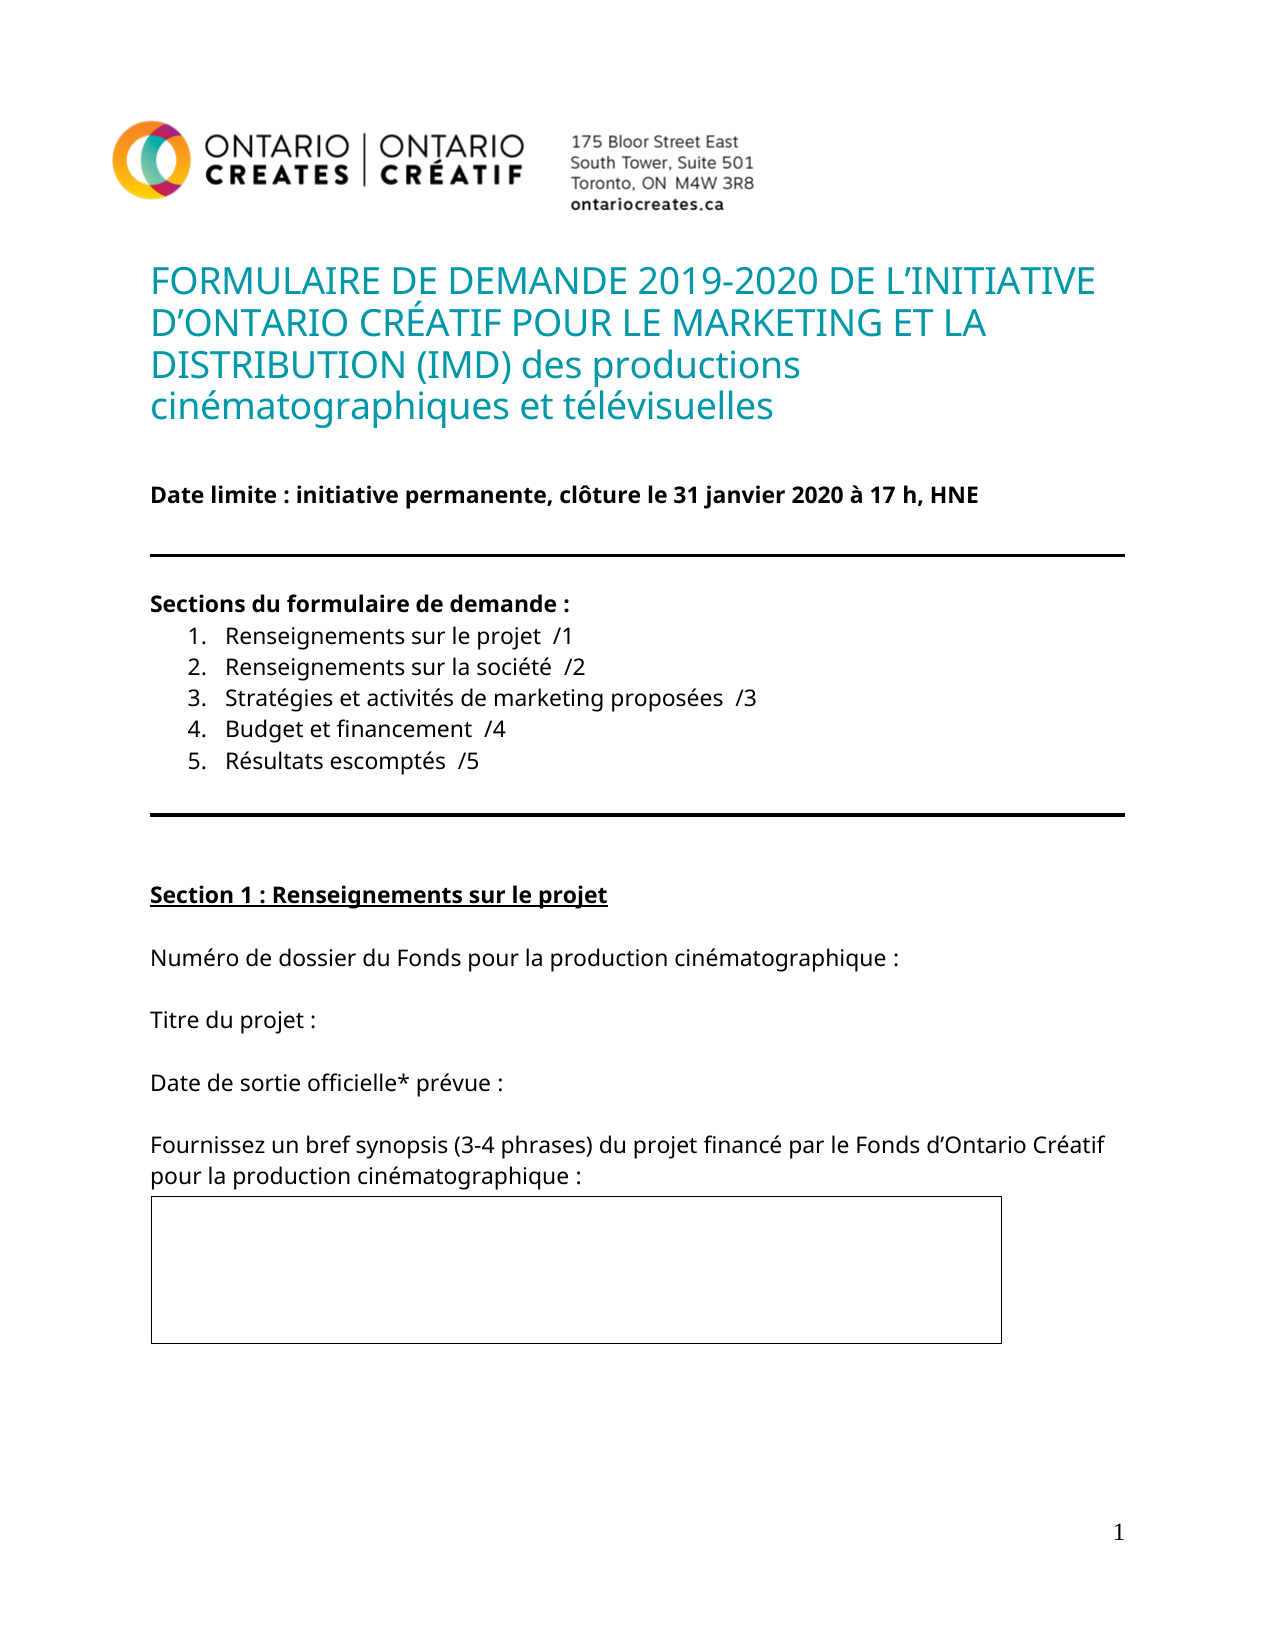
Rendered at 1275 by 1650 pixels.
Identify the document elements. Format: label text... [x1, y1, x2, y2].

text Section 1 : Renseignements sur le projet [150, 879, 1125, 910]
list Stratégies et activités de marketing proposées /3 [187, 682, 1125, 713]
list Résultats escomptés /5 [187, 745, 1125, 776]
text Date de sortie officielle* prévue : [150, 1067, 1125, 1098]
list Renseignements sur la société /2 [187, 651, 1125, 682]
text Numéro de dossier du Fonds pour la production cinématographique : [150, 942, 1125, 973]
text Fournissez un bref synopsis (3-4 phrases) du projet financé par le Fonds d’Ontario Créatif pour la production cinématographique : [150, 1129, 1125, 1192]
picture [0, 9, 1275, 262]
text Date limite : initiative permanente, clôture le 31 janvier 2020 à 17 h, HNE [150, 479, 1125, 510]
text Titre du projet : [150, 1004, 1125, 1035]
list Budget et financement /4 [187, 713, 1125, 745]
title FORMULAIRE DE DEMANDE 2019-2020 DE L’INITIATIVE D’ONTARIO CRÉATIF POUR LE MARKETING ET LA DISTRIBUTION (IMD) des productions cinématographiques et télévisuelles [150, 262, 1125, 428]
list Renseignements sur le projet /1 [187, 620, 1125, 651]
text Sections du formulaire de demande : [150, 588, 1125, 620]
